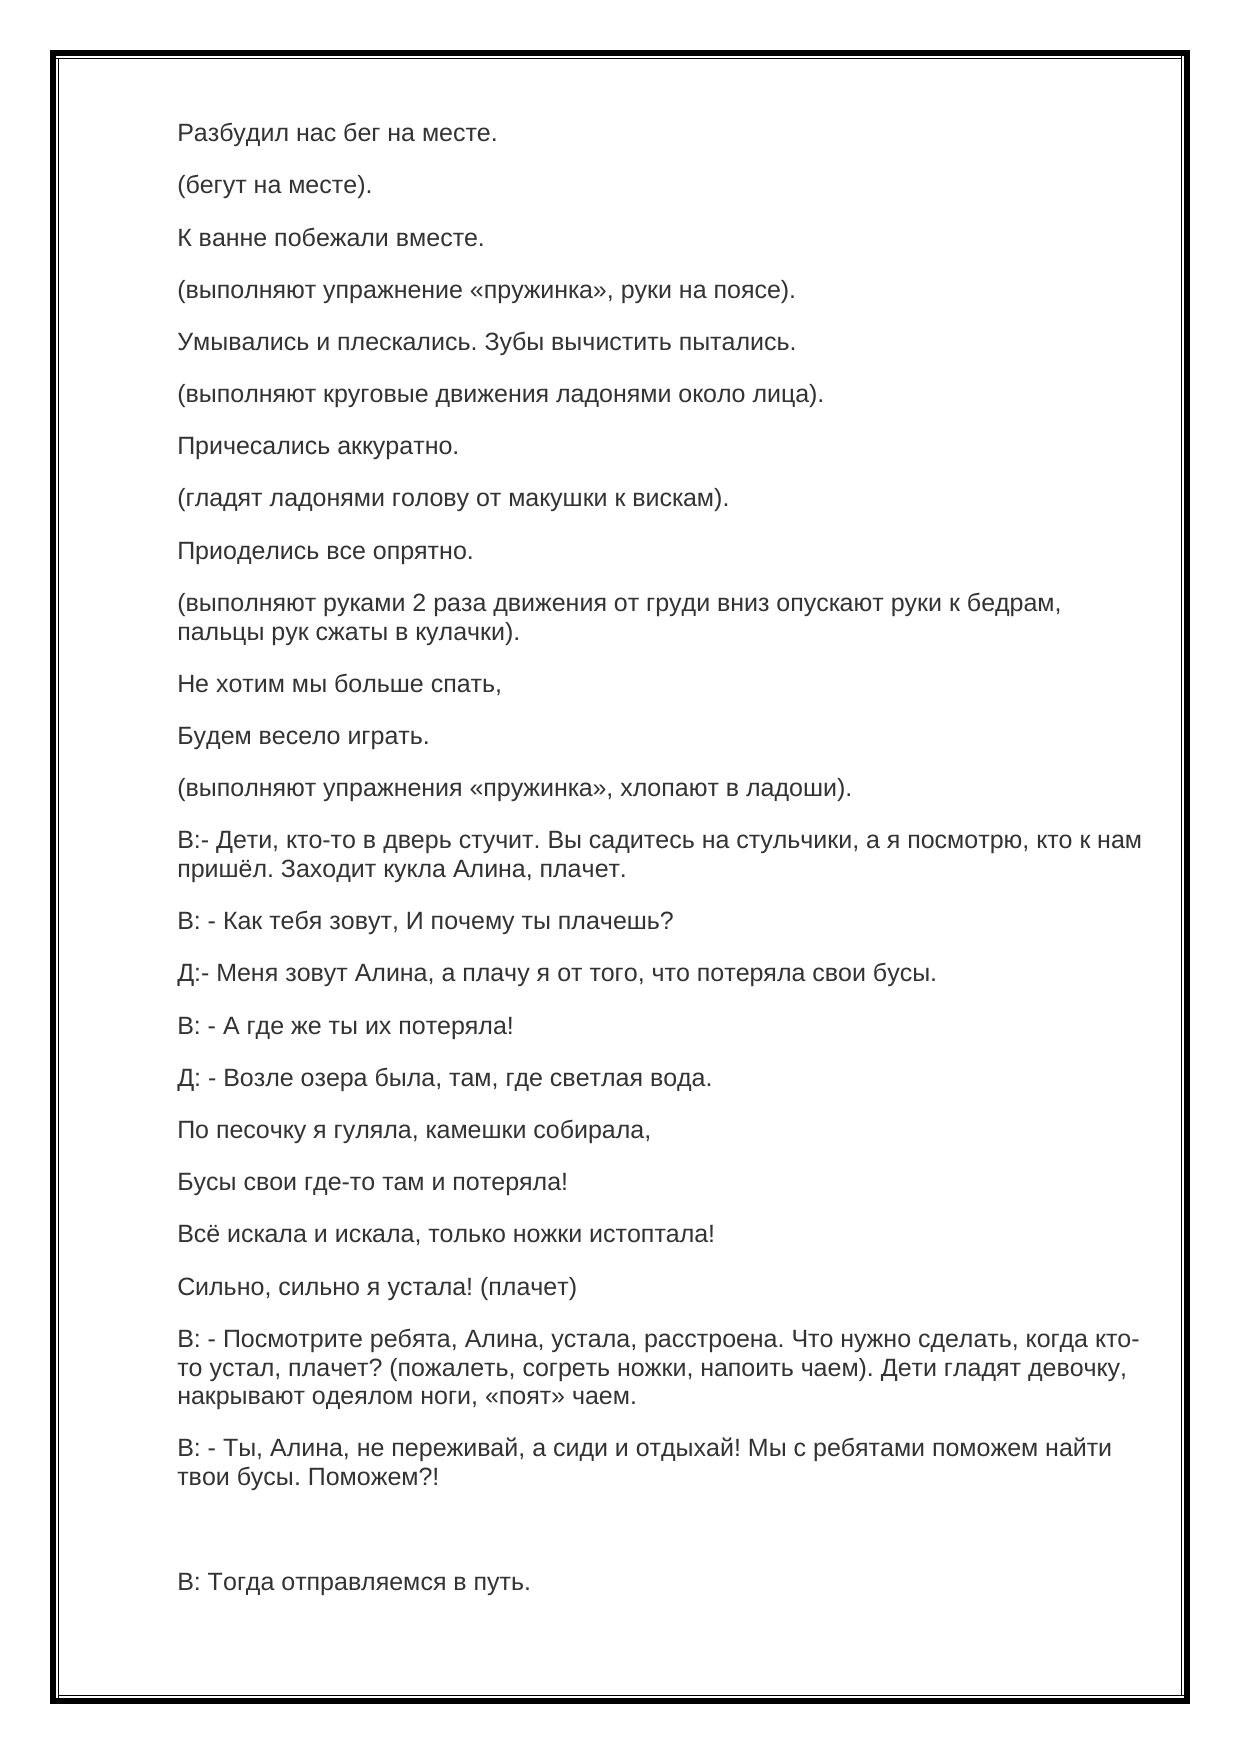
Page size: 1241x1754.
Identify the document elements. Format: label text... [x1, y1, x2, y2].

text (выполняют упражнения «пружинка», хлопают в ладоши). [177, 773, 1152, 802]
text В: - Ты, Алина, не переживай, а сиди и отдыхай! Мы с ребятами поможем найти твои бусы. Поможем?! [177, 1433, 1152, 1491]
text (выполняют круговые движения ладонями около лица). [177, 379, 1152, 408]
text В: - Посмотрите ребята, Алина, устала, расстроена. Что нужно сделать, когда кто-то устал, плачет? (пожалеть, согреть ножки, напоить чаем). Дети гладят девочку, накрывают одеялом ноги, «поят» чаем. [177, 1324, 1152, 1410]
text Не хотим мы больше спать, [177, 669, 1152, 697]
text Д:- Меня зовут Алина, а плачу я от того, что потеряла свои бусы. [177, 958, 1152, 987]
text В:- Дети, кто-то в дверь стучит. Вы садитесь на стульчики, а я посмотрю, кто к нам пришёл. Заходит кукла Алина, плачет. [177, 825, 1152, 883]
text (выполняют руками 2 раза движения от груди вниз опускают руки к бедрам, пальцы рук сжаты в кулачки). [177, 588, 1152, 645]
text Сильно, сильно я устала! (плачет) [177, 1272, 1152, 1300]
text (бегут на месте). [177, 170, 1152, 199]
text Умывались и плескались. Зубы вычистить пытались. [177, 327, 1152, 356]
text В: Тогда отправляемся в путь. [177, 1567, 1152, 1595]
text К ванне побежали вместе. [177, 222, 1152, 251]
text В: - Как тебя зовут, И почему ты плачешь? [177, 906, 1152, 935]
text Всё искала и искала, только ножки истоптала! [177, 1219, 1152, 1248]
text (выполняют упражнение «пружинка», руки на поясе). [177, 275, 1152, 303]
text Д: - Возле озера была, там, где светлая вода. [177, 1063, 1152, 1092]
text Причесались аккуратно. [177, 431, 1152, 460]
text Будем весело играть. [177, 721, 1152, 750]
text Приоделись все опрятно. [177, 536, 1152, 564]
text В: - А где же ты их потеряла! [177, 1011, 1152, 1039]
text (гладят ладонями голову от макушки к вискам). [177, 483, 1152, 512]
text По песочку я гуляла, камешки собирала, [177, 1115, 1152, 1144]
text Бусы свои где-то там и потеряла! [177, 1167, 1152, 1196]
text Разбудил нас бег на месте. [177, 118, 1152, 147]
